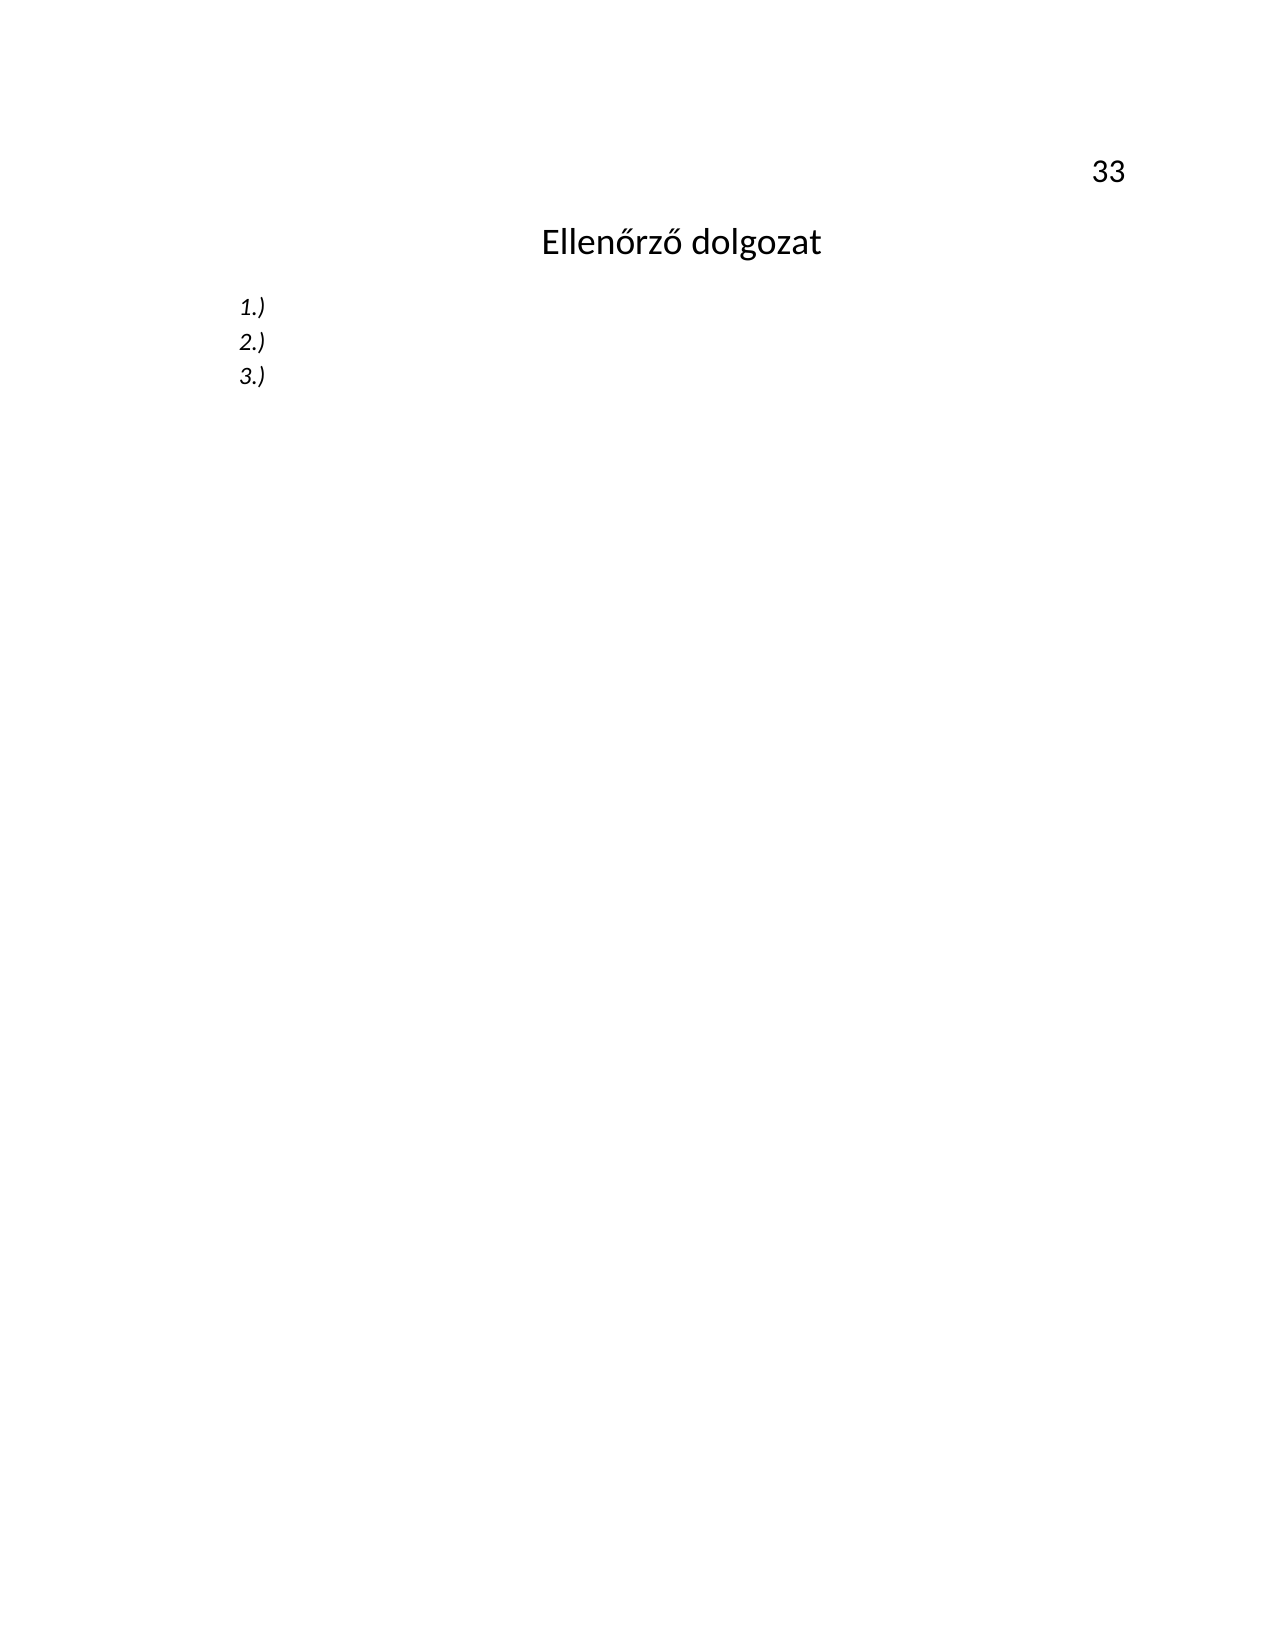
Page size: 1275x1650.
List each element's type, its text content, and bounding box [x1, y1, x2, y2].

text Ellenőrző dolgozat [224, 218, 1125, 263]
text 33 [224, 150, 1125, 191]
